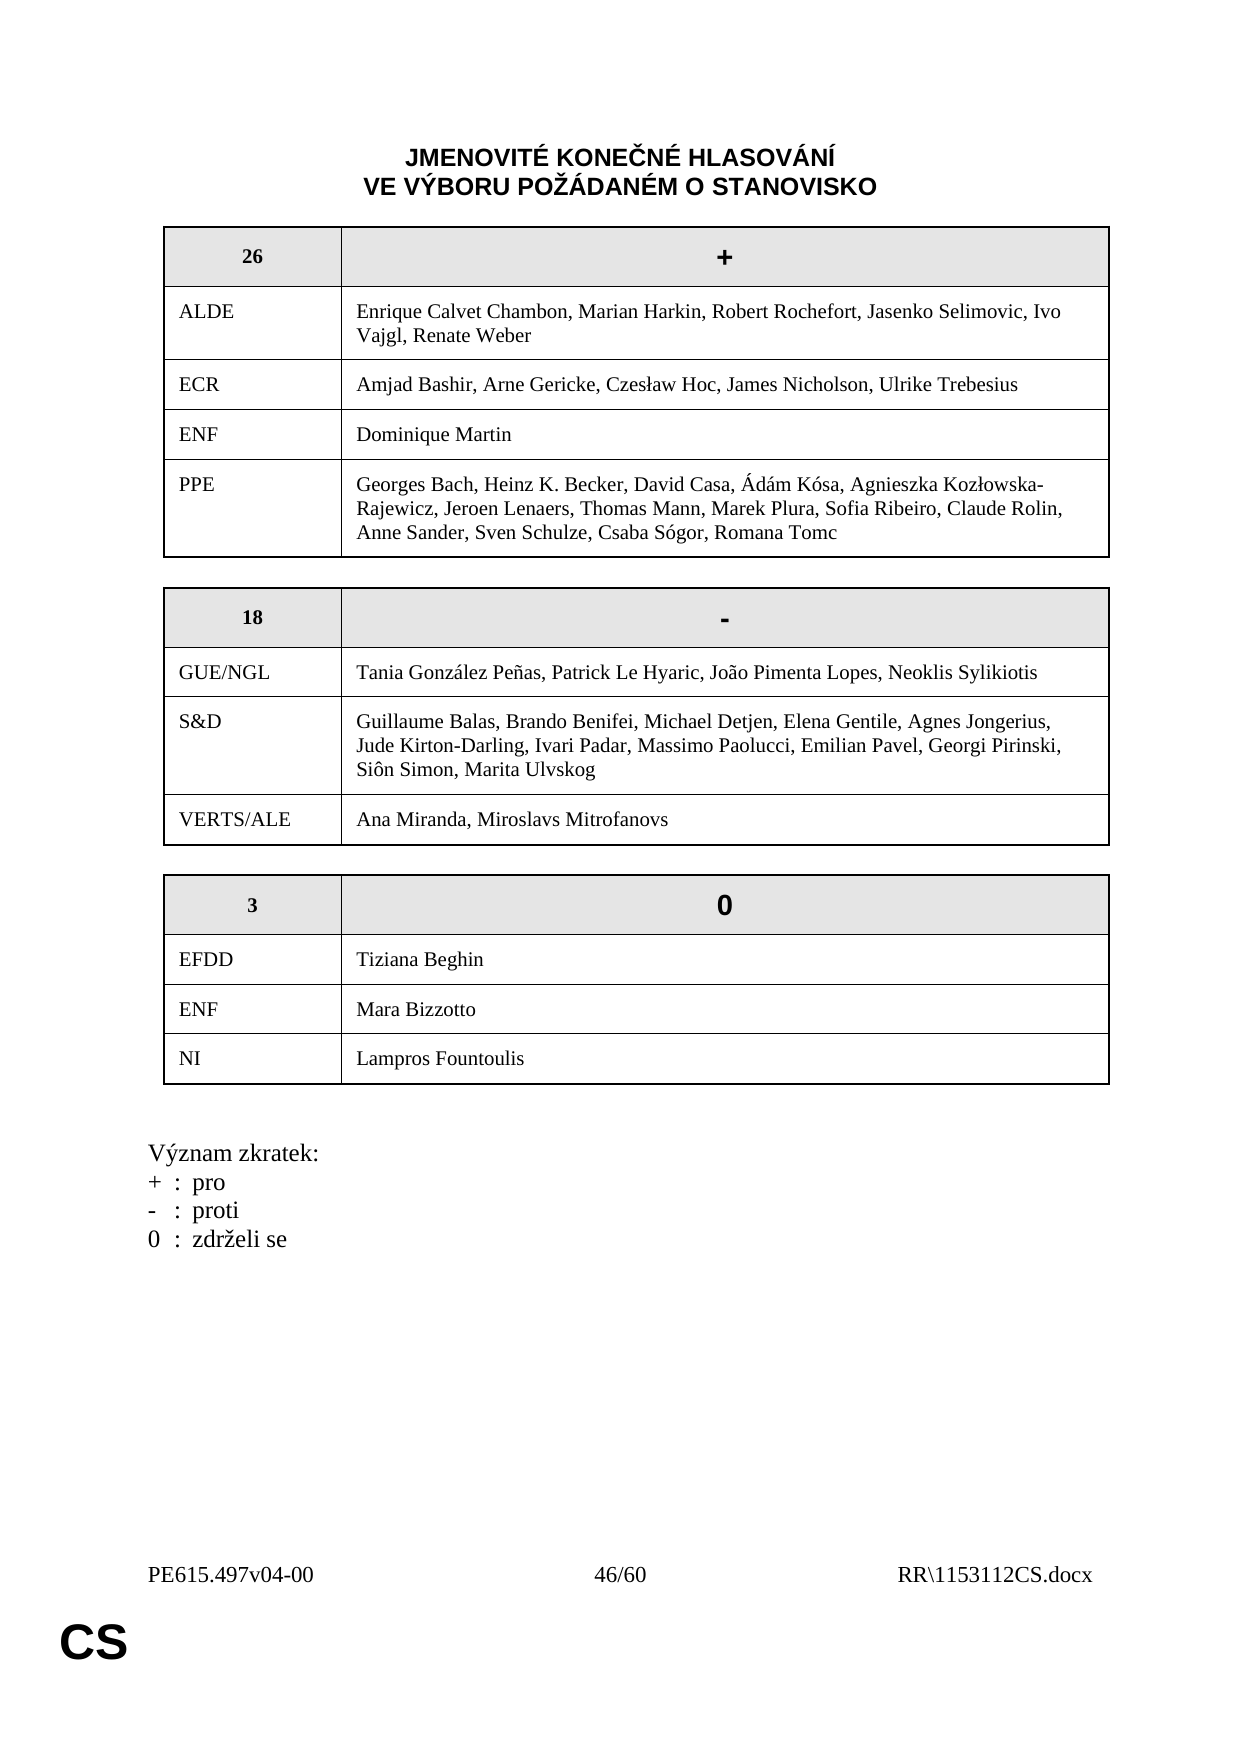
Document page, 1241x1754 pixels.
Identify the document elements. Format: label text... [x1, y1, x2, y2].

subtitle JMENOVITÉ KONEČNÉ HLASOVÁNÍ VE VÝBORU POŽÁDANÉM O STANOVISKO [148, 143, 1092, 201]
table_cell GUE/NGL [165, 648, 341, 696]
text - : proti [148, 1196, 1092, 1224]
table_cell Ana Miranda, Miroslavs Mitrofanovs [342, 795, 1108, 843]
table_cell Georges Bach, Heinz K. Becker, David Casa, Ádám Kósa, Agnieszka Kozłowska-Rajewicz, Jeroen Lenaers, Thomas Mann, Marek Plura, Sofia Ribeiro, Claude Rolin, Anne Sander, Sven Schulze, Csaba Sógor, Romana Tomc [342, 460, 1108, 556]
table_cell EFDD [165, 935, 341, 983]
table_cell NI [165, 1034, 341, 1083]
table_cell Lampros Fountoulis [342, 1034, 1108, 1083]
table_cell Dominique Martin [342, 410, 1108, 458]
table_header - [342, 589, 1108, 647]
table_cell ENF [165, 410, 341, 458]
table_cell VERTS/ALE [165, 795, 341, 843]
table_cell Tiziana Beghin [342, 935, 1108, 983]
table_header 0 [342, 876, 1108, 934]
table_cell PPE [165, 460, 341, 556]
table_header 26 [165, 228, 341, 286]
table_header 3 [165, 876, 341, 934]
text Význam zkratek: [148, 1138, 1092, 1167]
table_cell Mara Bizzotto [342, 985, 1108, 1033]
table_cell Amjad Bashir, Arne Gericke, Czesław Hoc, James Nicholson, Ulrike Trebesius [342, 360, 1108, 409]
text 0 : zdrželi se [148, 1224, 1092, 1253]
table_cell ECR [165, 360, 341, 409]
table_cell Tania González Peñas, Patrick Le Hyaric, João Pimenta Lopes, Neoklis Sylikiotis [342, 648, 1108, 696]
table_cell ALDE [165, 287, 341, 359]
table_header + [342, 228, 1108, 286]
table_cell Guillaume Balas, Brando Benifei, Michael Detjen, Elena Gentile, Agnes Jongerius, Jude Kirton-Darling, Ivari Padar, Massimo Paolucci, Emilian Pavel, Georgi Pirinski, Siôn Simon, Marita Ulvskog [342, 697, 1108, 794]
text + : pro [148, 1167, 1092, 1196]
table_header 18 [165, 589, 341, 647]
table_cell Enrique Calvet Chambon, Marian Harkin, Robert Rochefort, Jasenko Selimovic, Ivo Vajgl, Renate Weber [342, 287, 1108, 359]
table_cell ENF [165, 985, 341, 1033]
table_cell S&D [165, 697, 341, 794]
